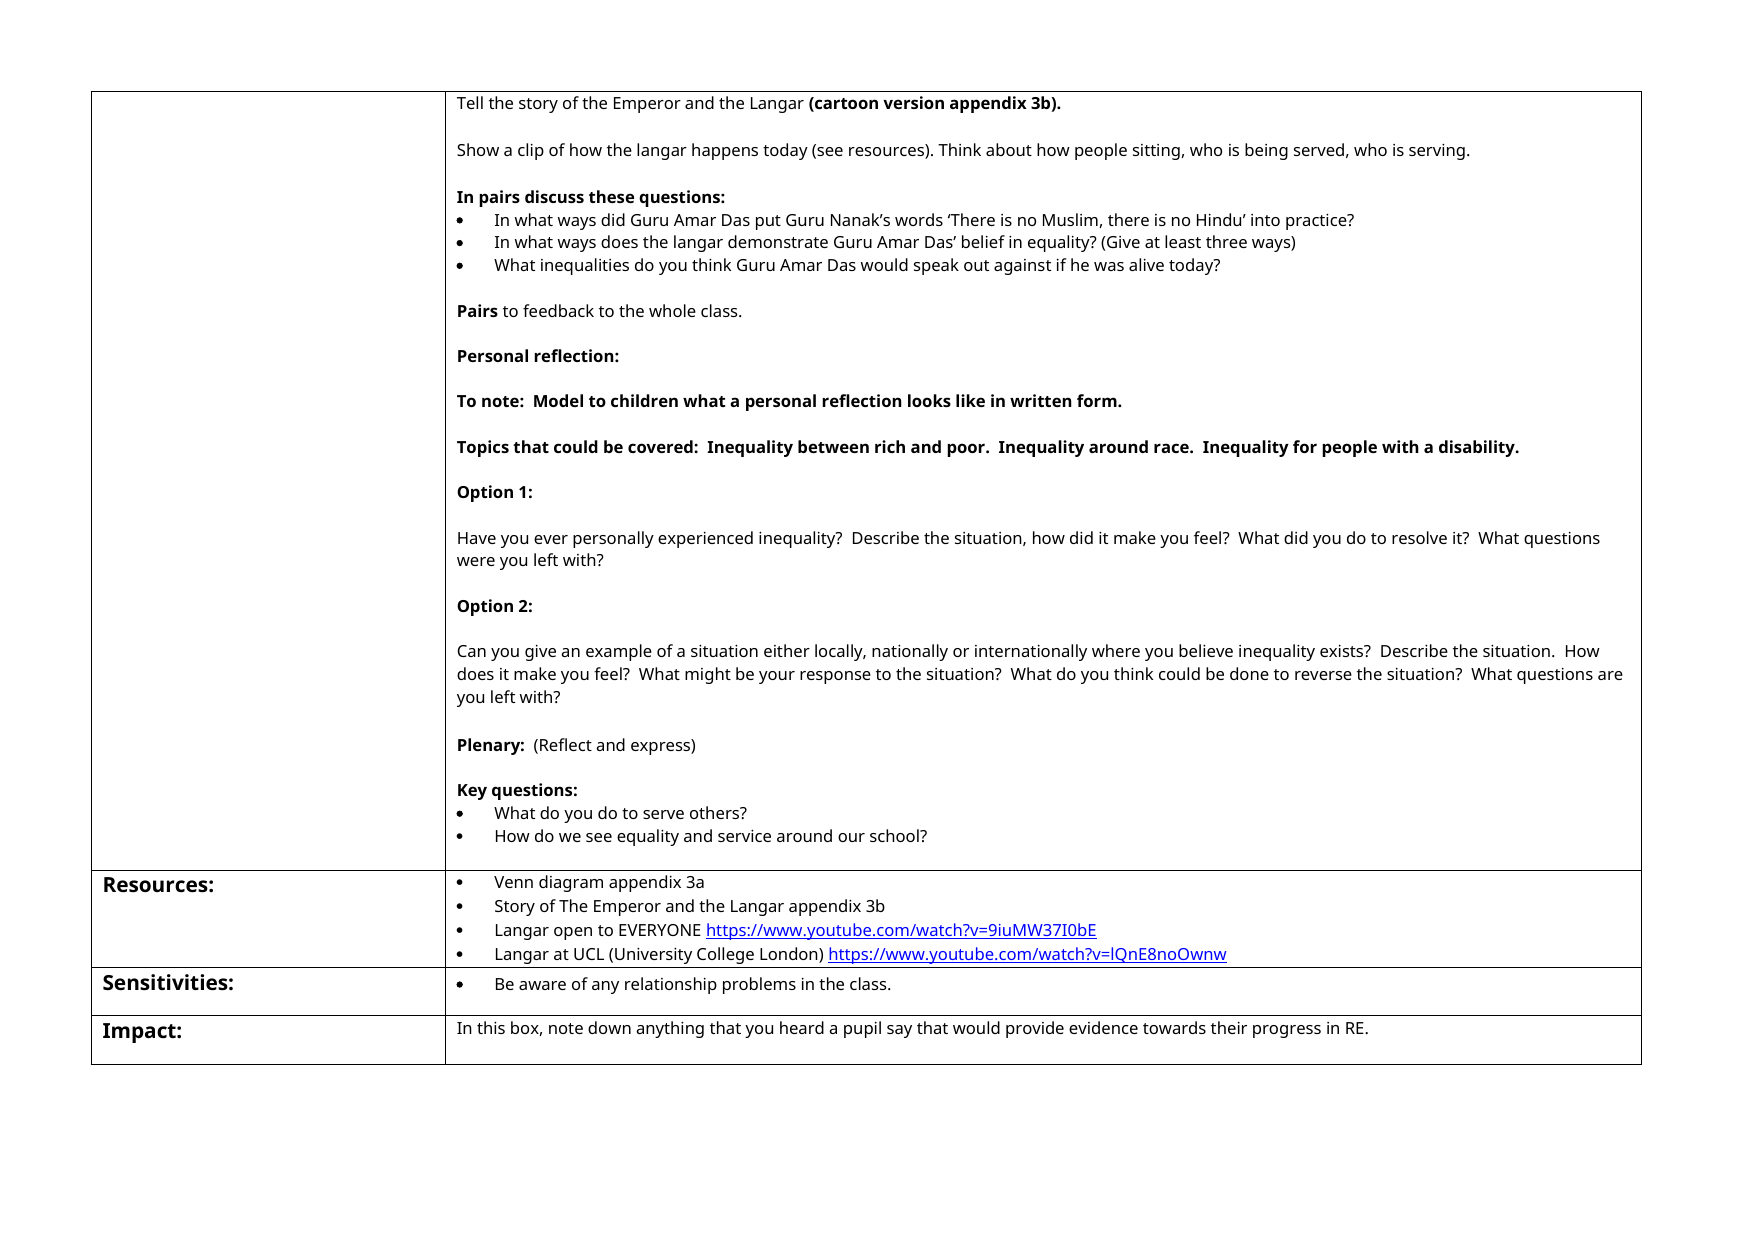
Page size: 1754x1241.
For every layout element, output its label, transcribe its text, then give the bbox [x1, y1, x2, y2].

table_cell Resources: [92, 871, 445, 967]
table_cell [446, 1016, 1641, 1063]
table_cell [92, 92, 445, 869]
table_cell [92, 1016, 445, 1063]
table_cell Venn diagram appendix 3a Story of The Emperor and the Langar appendix 3b Langar open to EVERYONE https://www.youtube.com/watch?v=9iuMW37I0bE Langar at UCL (University College London) https://www.youtube.com/watch?v=lQnE8noOwnw [446, 871, 1641, 967]
table_cell Be aware of any relationship problems in the class. [446, 968, 1641, 1015]
table_cell Sensitivities: [92, 968, 445, 1015]
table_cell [446, 92, 1641, 869]
